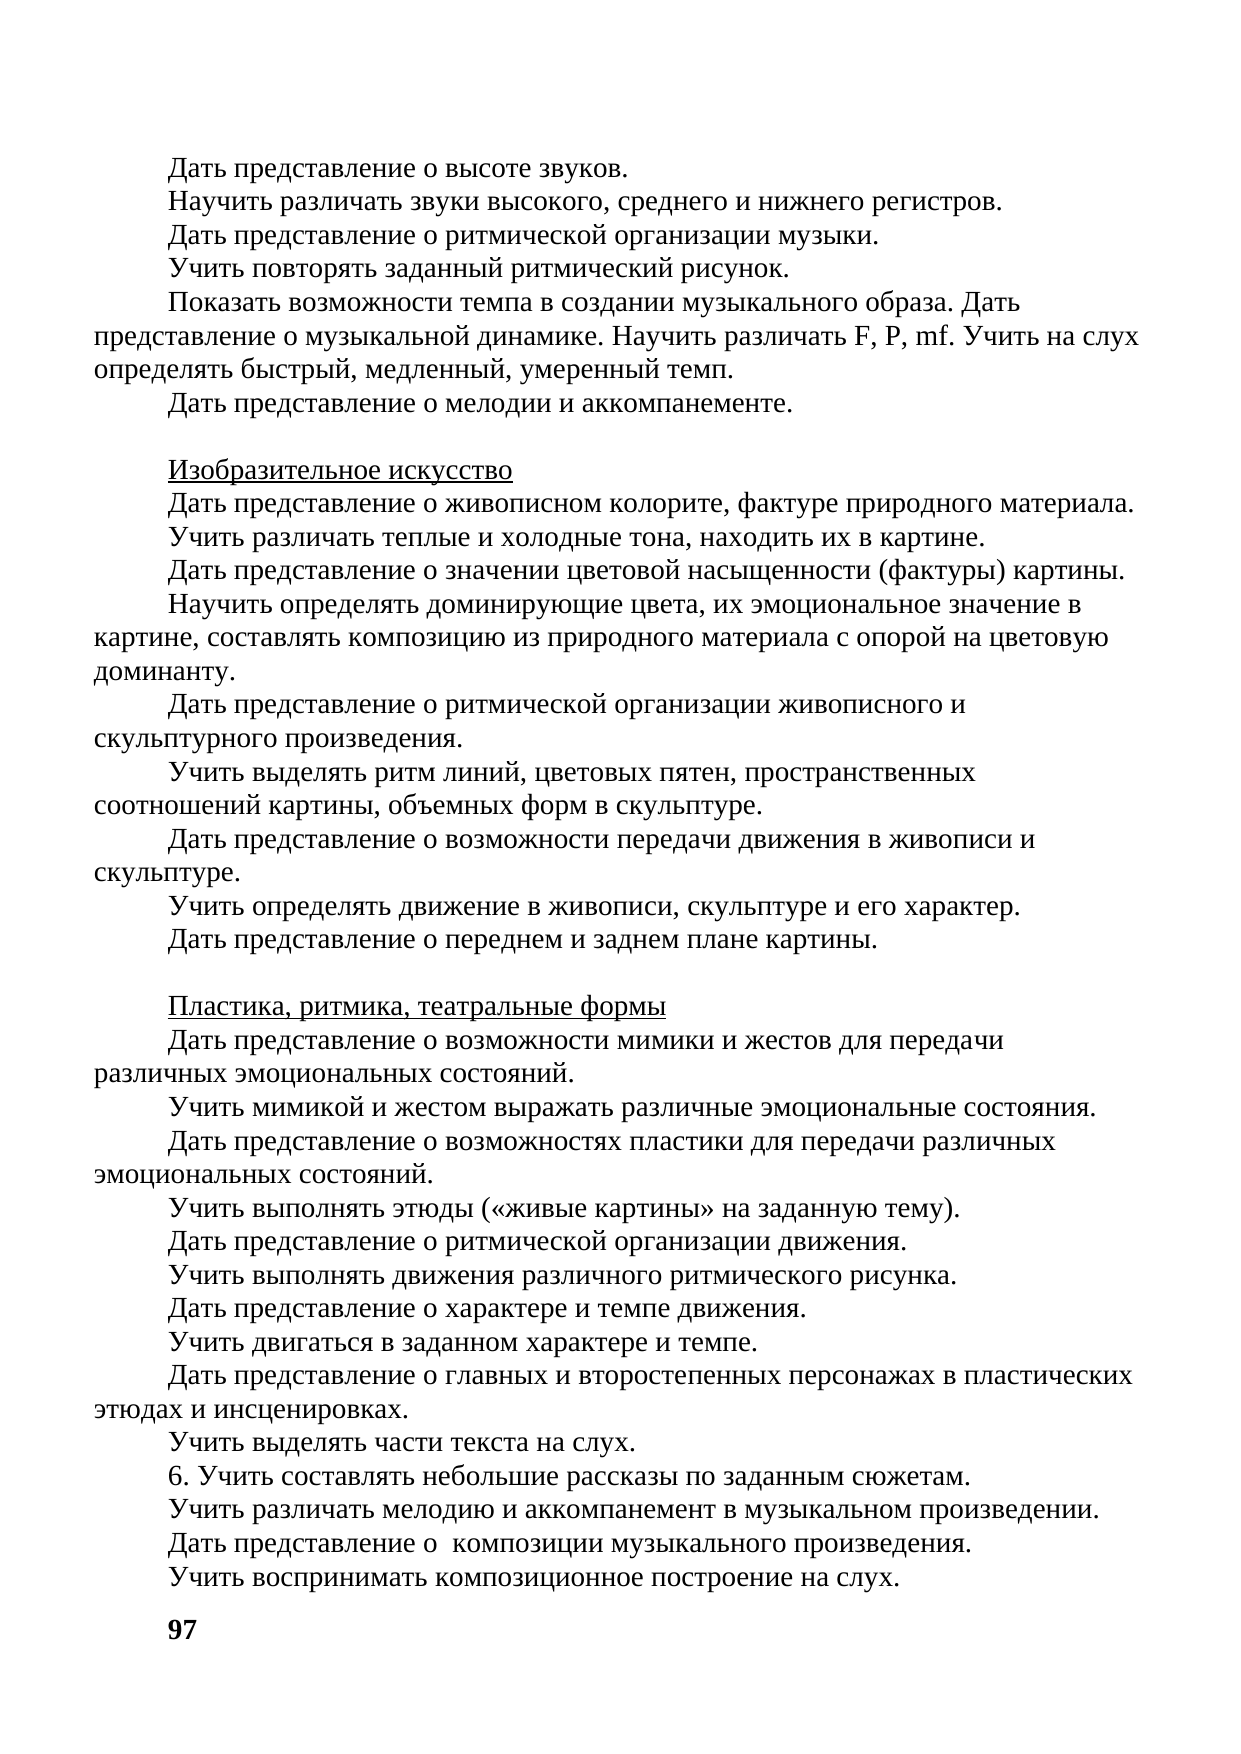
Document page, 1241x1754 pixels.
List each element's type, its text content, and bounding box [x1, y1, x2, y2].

text Дать представление о высоте звуков. [94, 150, 1143, 183]
text Учить воспринимать композиционное построение на слух. [94, 1559, 1143, 1592]
text Изобразительное искусство [94, 452, 1143, 485]
text Дать представление о возможности передачи движения в живописи и скульптуре. [94, 821, 1143, 888]
text Дать представление о мелодии и аккомпанементе. [94, 385, 1143, 418]
text Научить определять доминирующие цвета, их эмоциональное значение в картине, составлять композицию из природного материала с опорой на цветовую доминанту. [94, 586, 1143, 687]
text 6. Учить составлять небольшие рассказы по заданным сюжетам. [94, 1458, 1143, 1492]
text Дать представление о характере и темпе движения. [94, 1290, 1143, 1324]
text Учить выполнять этюды («живые картины» на заданную тему). [94, 1190, 1143, 1223]
text Дать представление о ритмической организации музыки. [94, 217, 1143, 251]
text Учить выполнять движения различного ритмического рисунка. [94, 1257, 1143, 1290]
text Дать представление о переднем и заднем плане картины. [94, 921, 1143, 955]
text Учить различать теплые и холодные тона, находить их в картине. [94, 519, 1143, 552]
text Дать представление о главных и второстепенных персонажах в пластических этюдах и инсценировках. [94, 1357, 1143, 1424]
text Учить повторять заданный ритмический рисунок. [94, 251, 1143, 284]
text Учить выделять части текста на слух. [94, 1424, 1143, 1458]
text Дать представление о ритмической организации живописного и скульптурного произведения. [94, 687, 1143, 754]
text Учить различать мелодию и аккомпанемент в музыкальном произведении. [94, 1492, 1143, 1525]
text Учить двигаться в заданном характере и темпе. [94, 1324, 1143, 1357]
text Пластика, ритмика, театральные формы [94, 988, 1143, 1022]
text Дать представление о возможности мимики и жестов для передачи различных эмоциональных состояний. [94, 1022, 1143, 1089]
text Дать представление о композиции музыкального произведения. [94, 1525, 1143, 1559]
text Учить определять движение в живописи, скульптуре и его характер. [94, 888, 1143, 921]
text Учить выделять ритм линий, цветовых пятен, пространственных соотношений картины, объемных форм в скульптуре. [94, 754, 1143, 821]
text Дать представление о ритмической организации движения. [94, 1223, 1143, 1257]
text Учить мимикой и жестом выражать различные эмоциональные состояния. [94, 1089, 1143, 1123]
text Научить различать звуки высокого, среднего и нижнего регистров. [94, 183, 1143, 217]
text Показать возможности темпа в создании музыкального образа. Дать представление о музыкальной динамике. Научить различать F, P, mf. Учить на слух определять быстрый, медленный, умеренный темп. [94, 284, 1143, 385]
text Дать представление о значении цветовой насыщенности (фактуры) картины. [94, 552, 1143, 586]
text Дать представление о возможностях пластики для передачи различных эмоциональных состояний. [94, 1123, 1143, 1190]
text Дать представление о живописном колорите, фактуре природного материала. [94, 485, 1143, 519]
